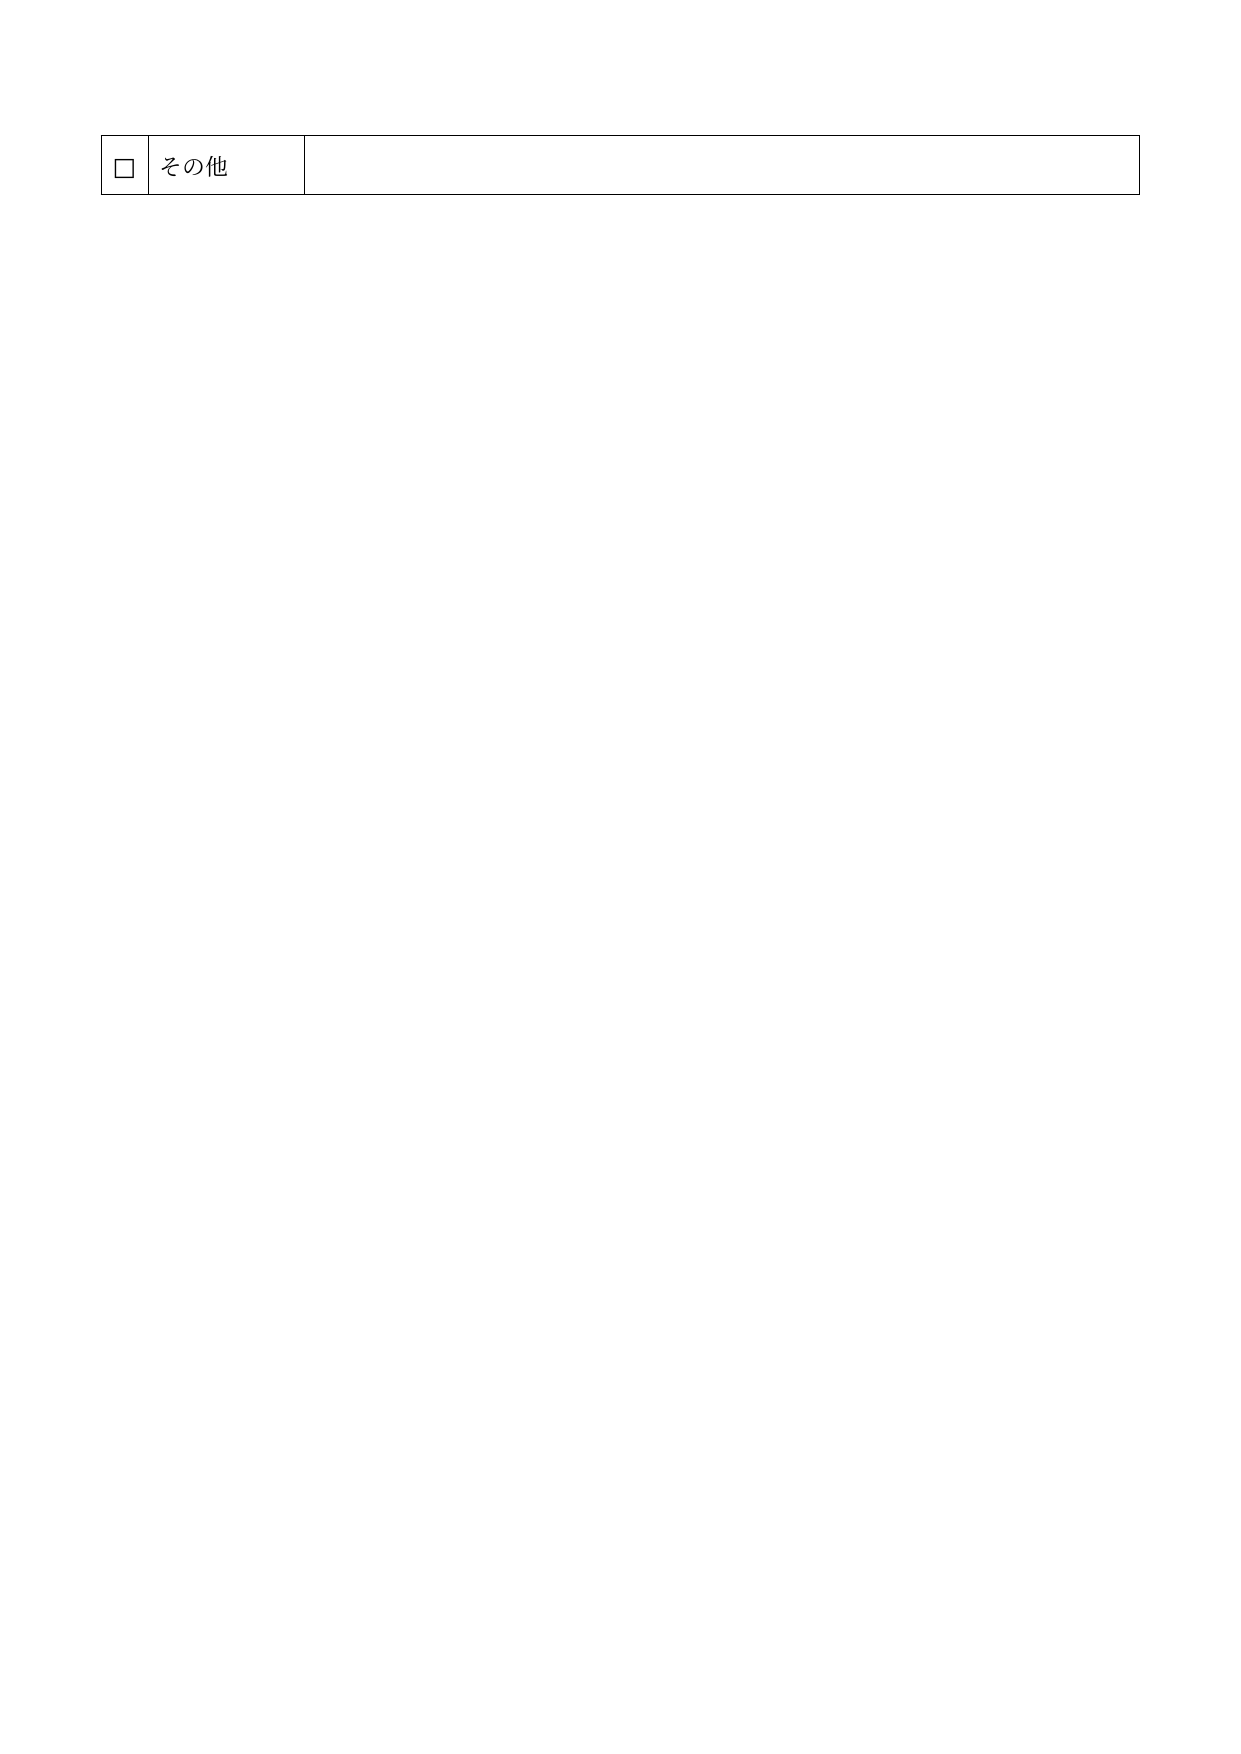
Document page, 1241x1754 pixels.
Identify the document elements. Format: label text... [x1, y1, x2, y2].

table_cell その他 [149, 136, 304, 194]
table_cell [305, 136, 1139, 194]
table_cell □ [102, 136, 148, 194]
